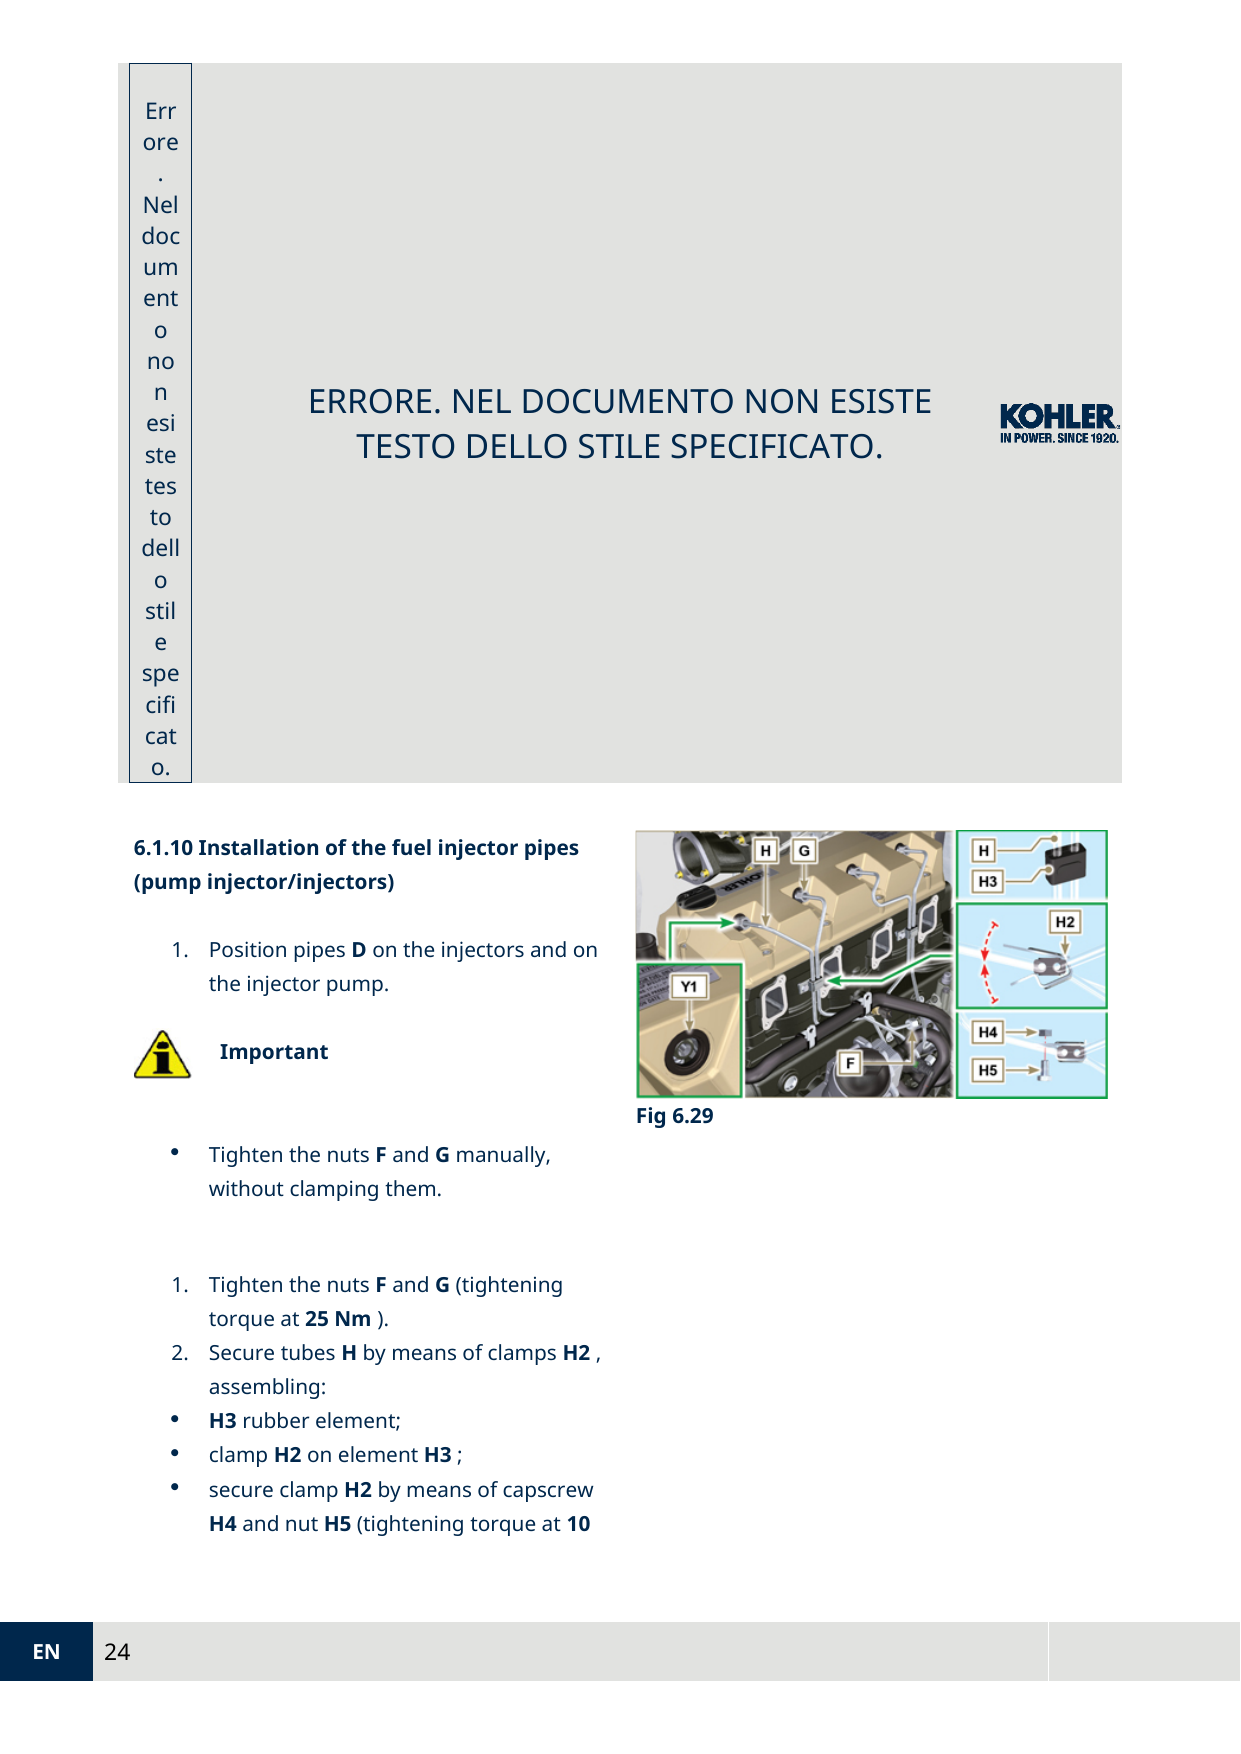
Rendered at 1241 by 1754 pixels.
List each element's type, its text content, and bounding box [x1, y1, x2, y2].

table_cell 6.1.10 Installation of the fuel injector pipes (pump injector/injectors) Position pipes D on the injectors and on the injector pump. Important Tighten the nuts F and G manually, without clamping them. Tighten the nuts F and G (tightening torque at 25 Nm ). Secure tubes H by means of clamps H2 , assembling: H3 rubber element; clamp H2 on element H3 ; secure clamp H2 by means of capscrew H4 and nut H5 (tightening torque at 10 Nm ). Secure manifold E onto cylinder head A2 by means of capscrews D , inserting gasket C2 . Secure suction line E2 onto manifold E by means of capscrews A , inserting gasket D2 . Fit quick coupling C onto manifold E . Fasten the pipe H6 on the manifold E with the screws B. [118, 815, 620, 1553]
picture [1000, 403, 1121, 443]
picture [635, 830, 1108, 1099]
picture [133, 1028, 193, 1079]
table_cell Fig 6.29 [620, 815, 1122, 1553]
